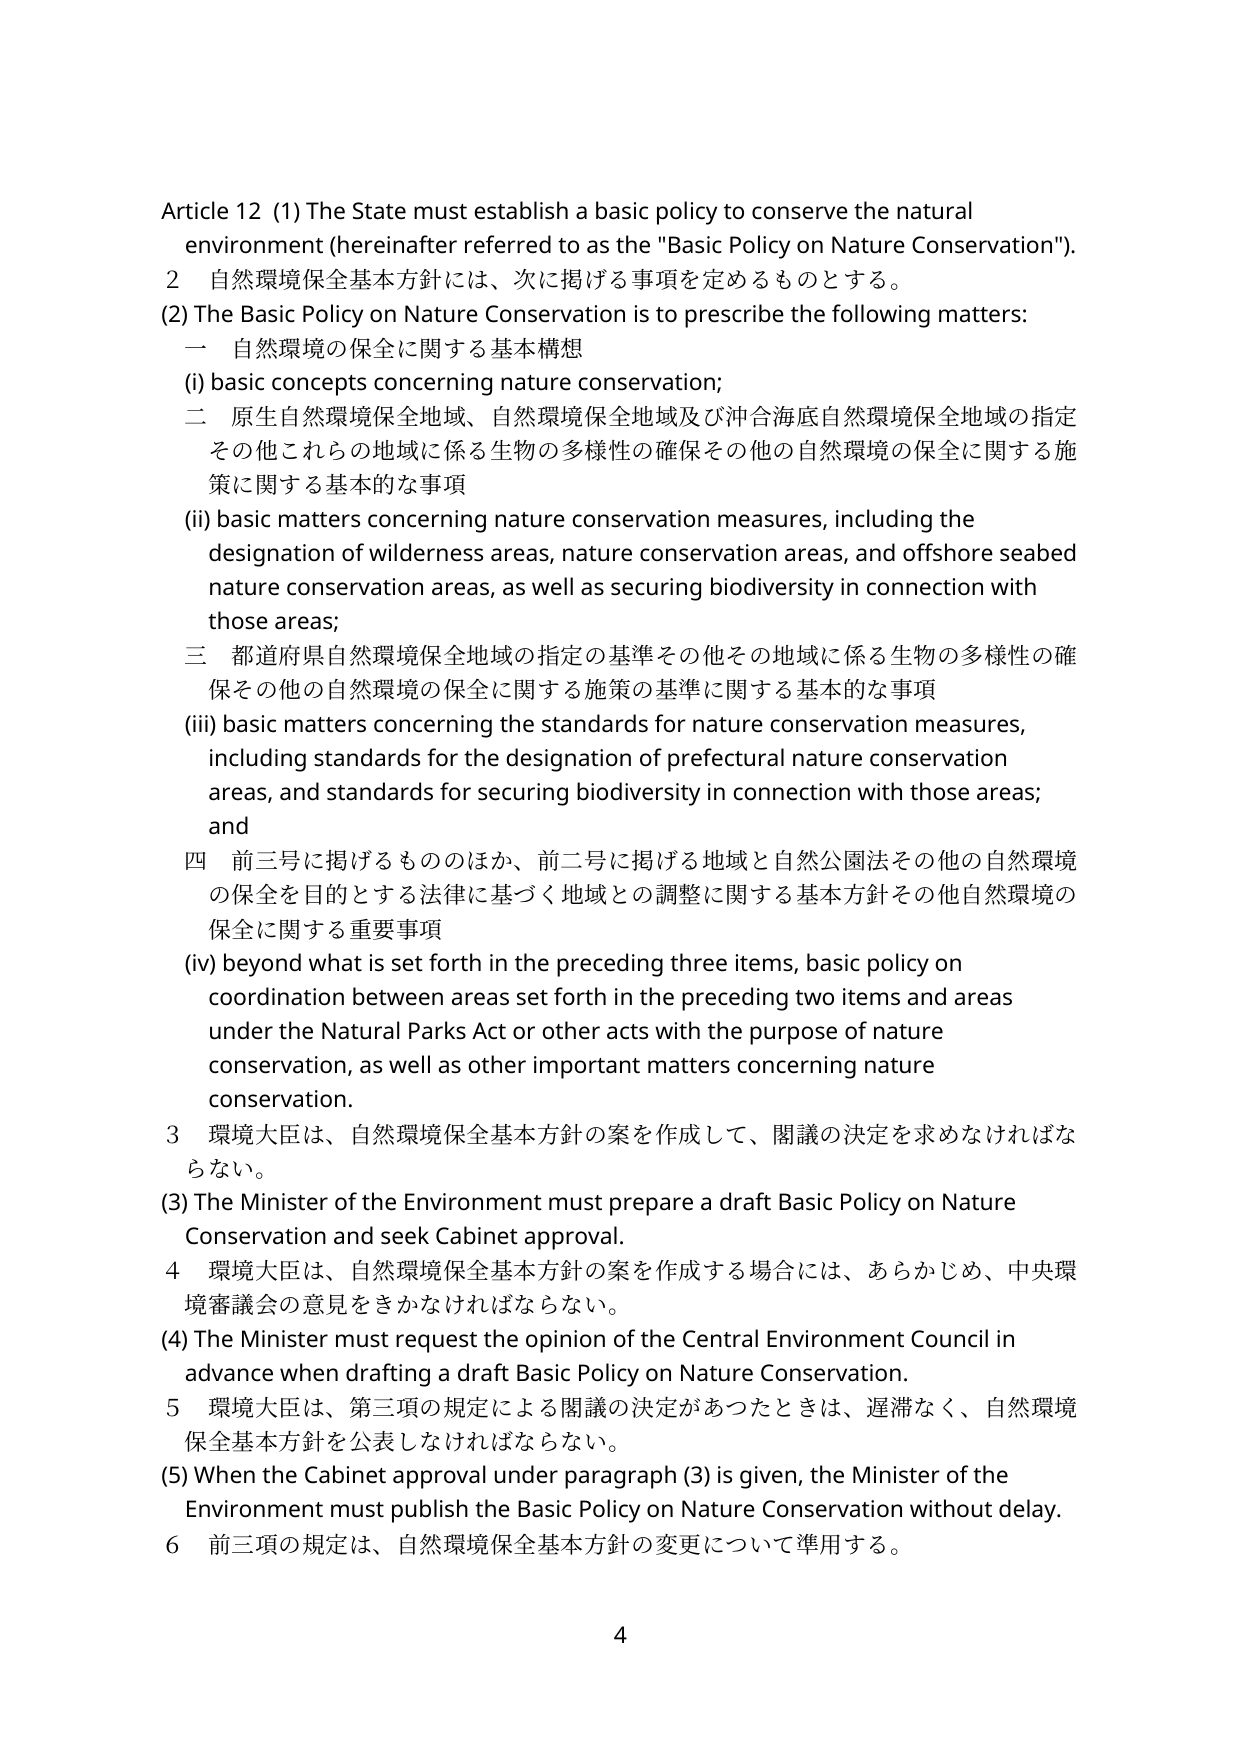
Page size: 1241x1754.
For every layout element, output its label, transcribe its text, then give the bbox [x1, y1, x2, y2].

text ２ 自然環境保全基本方針には、次に掲げる事項を定めるものとする。 [161, 262, 1079, 296]
text (iii) basic matters concerning the standards for nature conservation measures, including standards for the designation of prefectural nature conservation areas, and standards for securing biodiversity in connection with those areas; and [184, 706, 1079, 843]
text (iv) beyond what is set forth in the preceding three items, basic policy on coordination between areas set forth in the preceding two items and areas under the Natural Parks Act or other acts with the purpose of nature conservation, as well as other important matters concerning nature conservation. [184, 945, 1079, 1116]
text Article 12 (1) The State must establish a basic policy to conserve the natural environment (hereinafter referred to as the "Basic Policy on Nature Conservation"). [161, 194, 1079, 262]
text ５ 環境大臣は、第三項の規定による閣議の決定があつたときは、遅滞なく、自然環境保全基本方針を公表しなければならない。 [161, 1389, 1079, 1458]
text ４ 環境大臣は、自然環境保全基本方針の案を作成する場合には、あらかじめ、中央環境審議会の意見をきかなければならない。 [161, 1253, 1079, 1321]
text (3) The Minister of the Environment must prepare a draft Basic Policy on Nature Conservation and seek Cabinet approval. [161, 1184, 1079, 1253]
text 二 原生自然環境保全地域、自然環境保全地域及び沖合海底自然環境保全地域の指定その他これらの地域に係る生物の多様性の確保その他の自然環境の保全に関する施策に関する基本的な事項 [184, 399, 1079, 501]
text (2) The Basic Policy on Nature Conservation is to prescribe the following matters: [161, 296, 1079, 330]
text 四 前三号に掲げるもののほか、前二号に掲げる地域と自然公園法その他の自然環境の保全を目的とする法律に基づく地域との調整に関する基本方針その他自然環境の保全に関する重要事項 [184, 843, 1079, 945]
text (ii) basic matters concerning nature conservation measures, including the designation of wilderness areas, nature conservation areas, and offshore seabed nature conservation areas, as well as securing biodiversity in connection with those areas; [184, 501, 1079, 638]
text ３ 環境大臣は、自然環境保全基本方針の案を作成して、閣議の決定を求めなければならない。 [161, 1116, 1079, 1184]
text (4) The Minister must request the opinion of the Central Environment Council in advance when drafting a draft Basic Policy on Nature Conservation. [161, 1321, 1079, 1389]
text 一 自然環境の保全に関する基本構想 [184, 330, 1079, 364]
text (5) When the Cabinet approval under paragraph (3) is given, the Minister of the Environment must publish the Basic Policy on Nature Conservation without delay. [161, 1458, 1079, 1526]
text 三 都道府県自然環境保全地域の指定の基準その他その地域に係る生物の多様性の確保その他の自然環境の保全に関する施策の基準に関する基本的な事項 [184, 638, 1079, 706]
text (i) basic concepts concerning nature conservation; [184, 364, 1079, 399]
text ６ 前三項の規定は、自然環境保全基本方針の変更について準用する。 [161, 1526, 1079, 1560]
